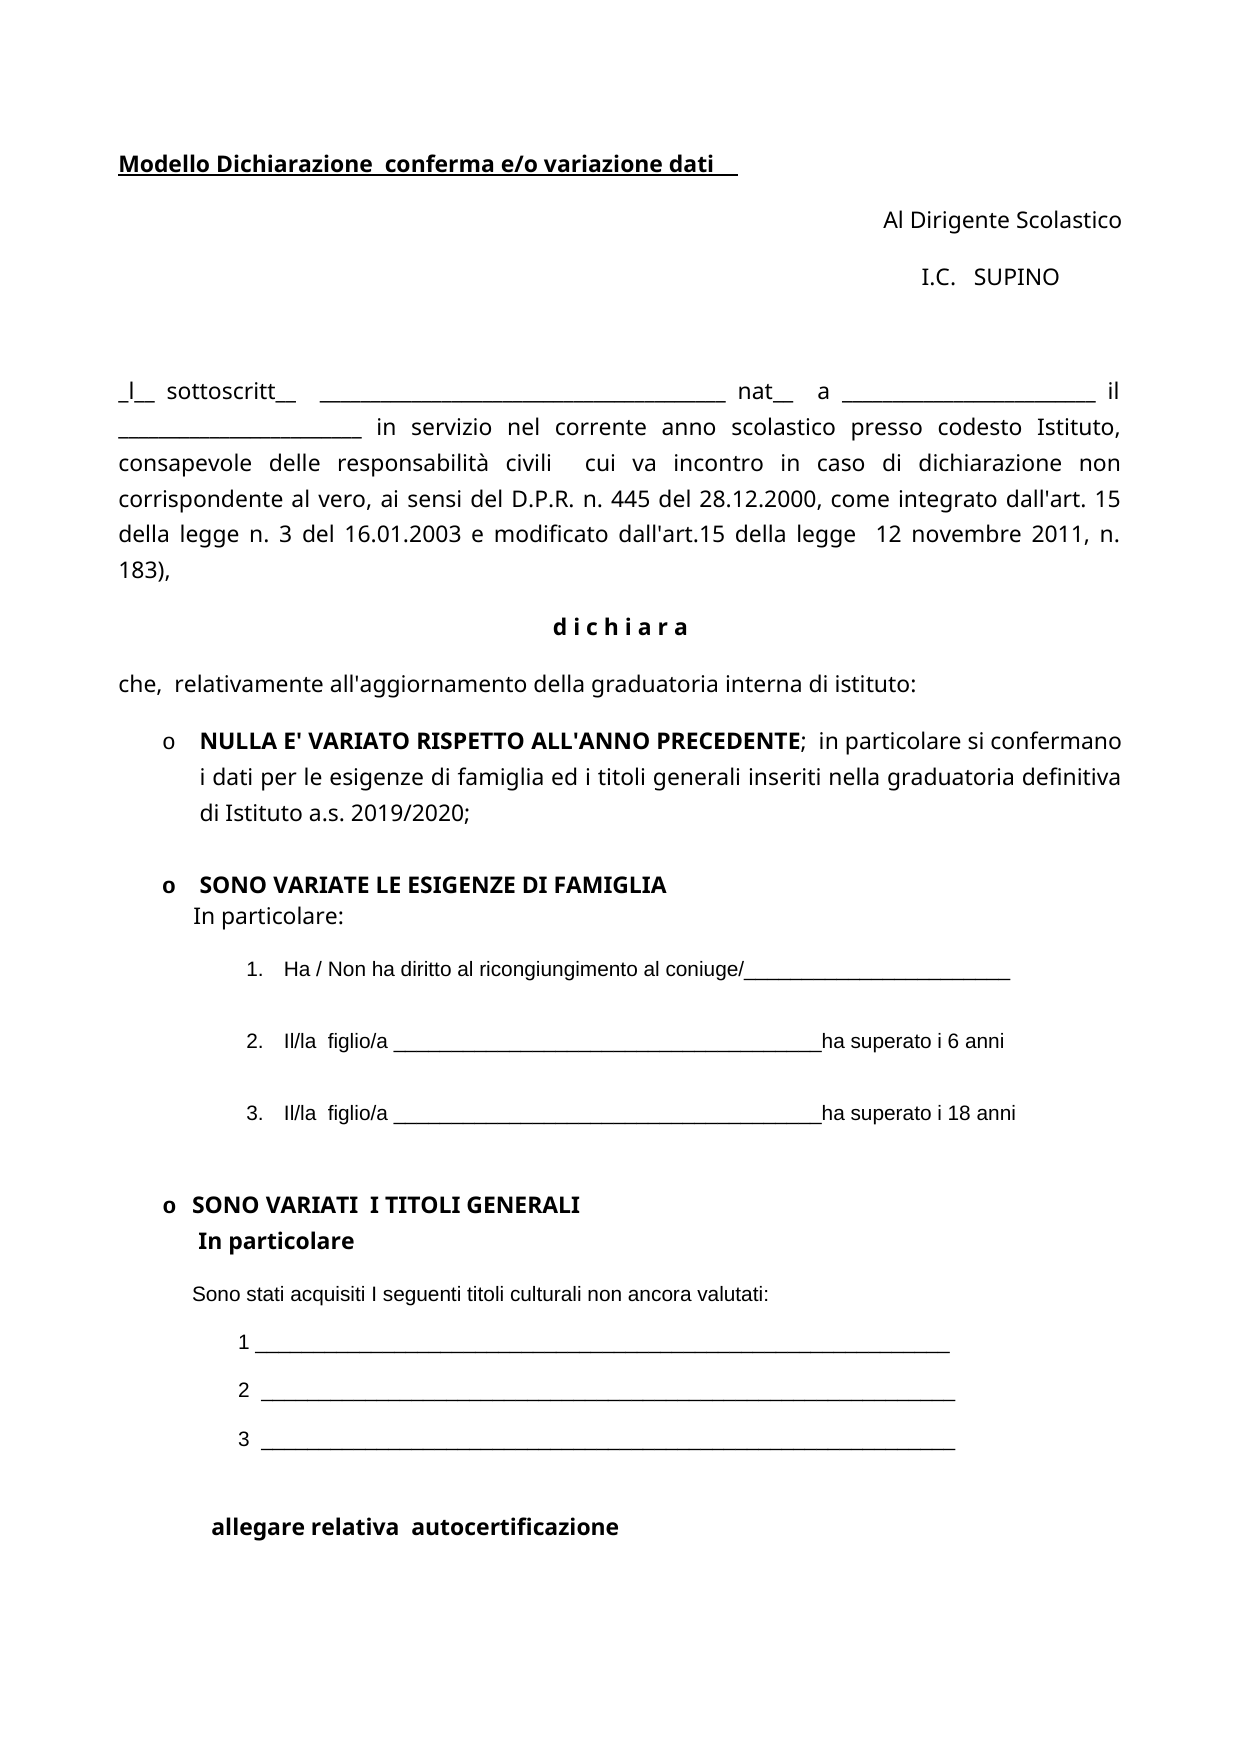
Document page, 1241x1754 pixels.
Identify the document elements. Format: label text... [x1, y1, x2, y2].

list SONO VARIATI I TITOLI GENERALI [162, 1189, 1122, 1220]
list NULLA E' VARIATO RISPETTO ALL'ANNO PRECEDENTE; in particolare si confermano i dati per le esigenze di famiglia ed i titoli generali inseriti nella graduatoria definitiva di Istituto a.s. 2019/2020; [162, 725, 1122, 828]
list SONO VARIATE LE ESIGENZE DI FAMIGLIA [162, 868, 1122, 900]
text 3 ____________________________________________________________ [118, 1426, 1122, 1450]
list allegare relativa autocertificazione [199, 1511, 1122, 1542]
text che, relativamente all'aggiornamento della graduatoria interna di istituto: [118, 668, 1122, 699]
list Ha / Non ha diritto al ricongiungimento al coniuge/_______________________ [246, 957, 1122, 981]
text Sono stati acquisiti I seguenti titoli culturali non ancora valutati: [118, 1281, 1122, 1305]
text _l__ sottoscritt__ ________________________________________ nat__ a _________________________ il ________________________ in servizio nel corrente anno scolastico presso codesto Istituto, consapevole delle responsabilità civili cui va incontro in caso di dichiarazione non corrispondente al vero, ai sensi del D.P.R. n. 445 del 28.12.2000, come integrato dall'art. 15 della legge n. 3 del 16.01.2003 e modificato dall'art.15 della legge 12 novembre 2011, n. 183), [118, 375, 1122, 586]
text 1 ____________________________________________________________ [118, 1330, 1122, 1354]
text I.C. SUPINO [118, 261, 1122, 292]
list In particolare: [193, 900, 1122, 931]
list Il/la figlio/a _____________________________________ha superato i 18 anni [246, 1101, 1122, 1125]
text d i c h i a r a [118, 611, 1122, 642]
list In particolare [162, 1225, 1122, 1256]
text Modello Dichiarazione conferma e/o variazione dati [118, 148, 1122, 179]
list Il/la figlio/a _____________________________________ha superato i 6 anni [246, 1029, 1122, 1053]
text 2 ____________________________________________________________ [118, 1378, 1122, 1402]
text Al Dirigente Scolastico [118, 204, 1122, 236]
